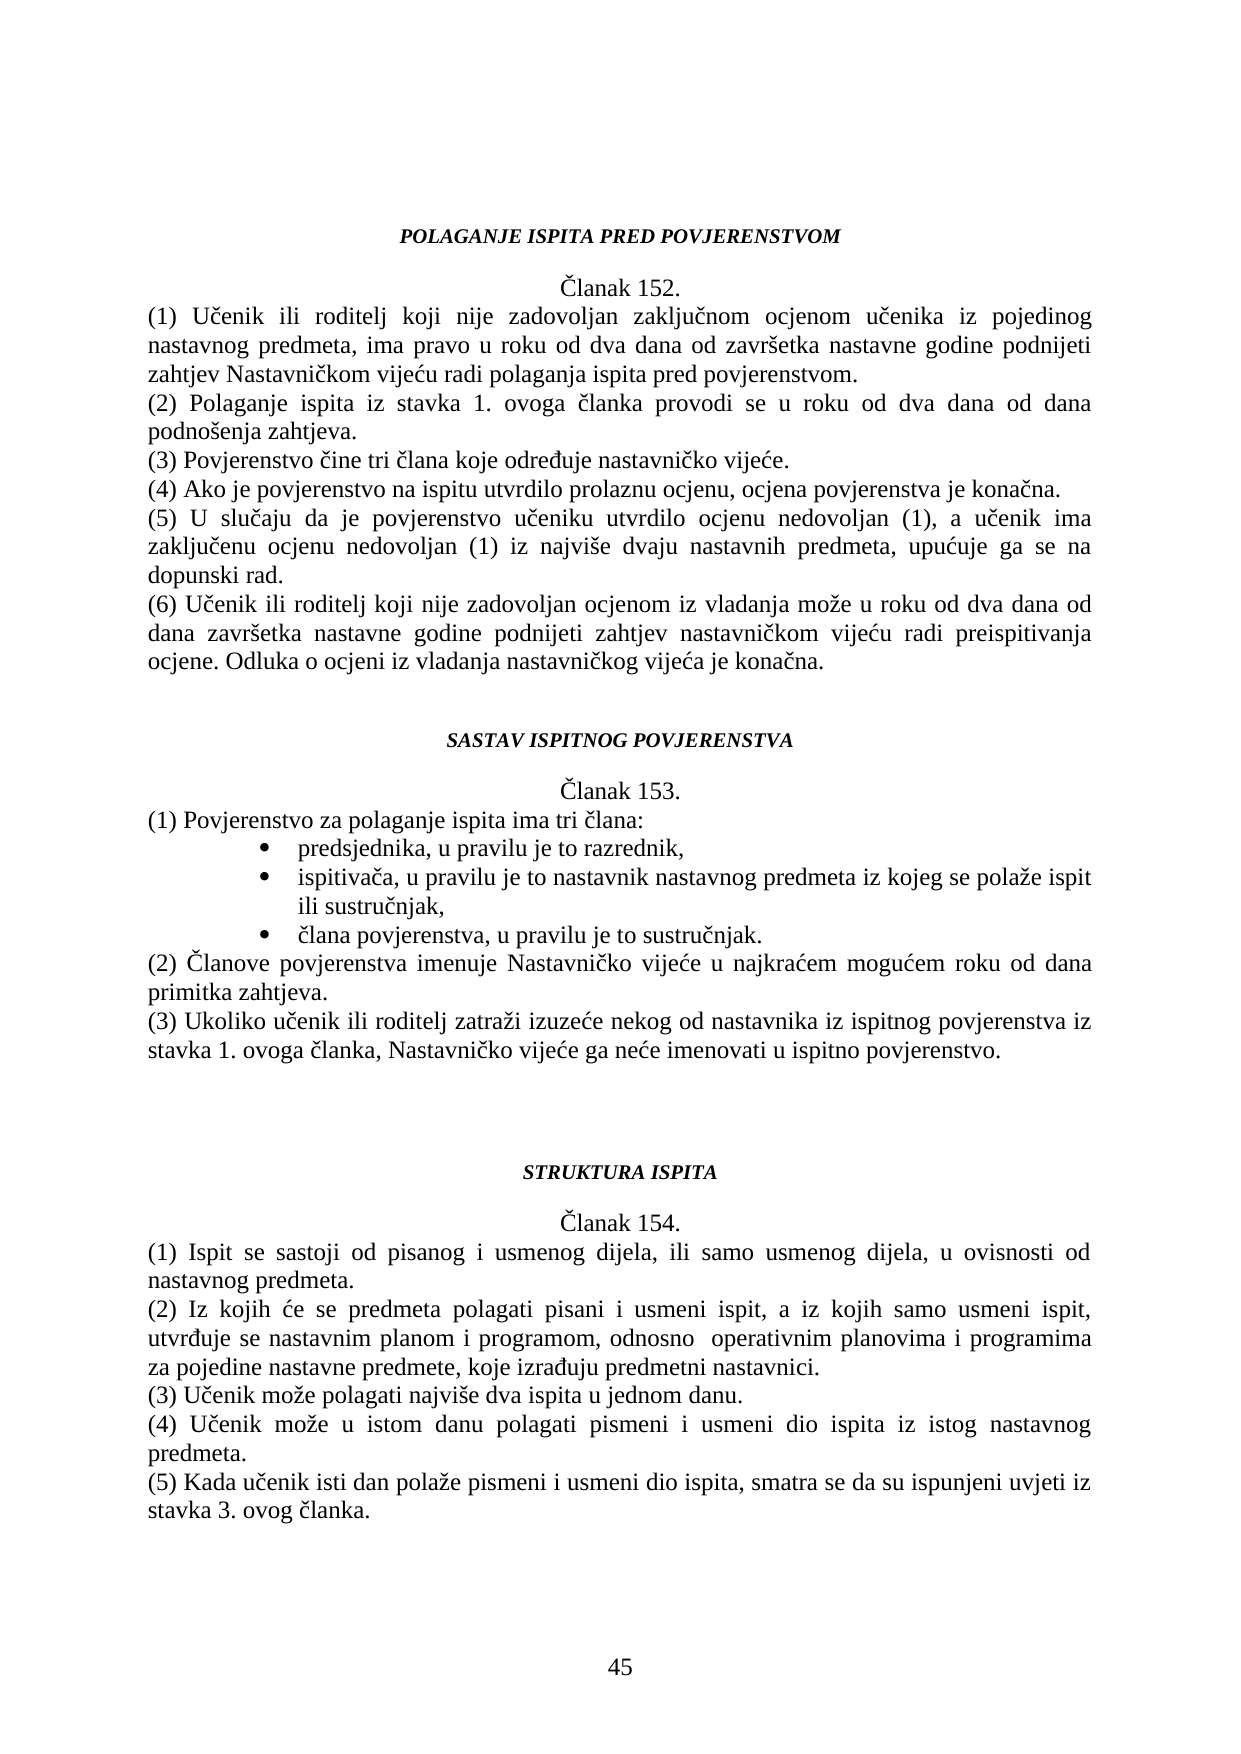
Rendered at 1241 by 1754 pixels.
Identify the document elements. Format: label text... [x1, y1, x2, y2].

text (1) Ispit se sastoji od pisanog i usmenog dijela, ili samo usmenog dijela, u ovisnosti od nastavnog predmeta. [148, 1237, 1093, 1294]
list ispitivača, u pravilu je to nastavnik nastavnog predmeta iz kojeg se polaže ispit ili sustručnjak, [260, 862, 1093, 920]
text POLAGANJE ISPITA PRED POVJERENSTVOM [148, 224, 1093, 248]
text STRUKTURA ISPITA [148, 1160, 1093, 1184]
list člana povjerenstva, u pravilu je to sustručnjak. [260, 920, 1093, 948]
text (6) Učenik ili roditelj koji nije zadovoljan ocjenom iz vladanja može u roku od dva dana od dana završetka nastavne godine podnijeti zahtjev nastavničkom vijeću radi preispitivanja ocjene. Odluka o ocjeni iz vladanja nastavničkog vijeća je konačna. [148, 589, 1093, 675]
text (4) Ako je povjerenstvo na ispitu utvrdilo prolaznu ocjenu, ocjena povjerenstva je konačna. [148, 474, 1093, 503]
list predsjednika, u pravilu je to razrednik, [260, 833, 1093, 862]
text (3) Povjerenstvo čine tri člana koje određuje nastavničko vijeće. [148, 445, 1093, 474]
text (2) Polaganje ispita iz stavka 1. ovoga članka provodi se u roku od dva dana od dana podnošenja zahtjeva. [148, 388, 1093, 445]
text Članak 153. [148, 776, 1093, 805]
text (2) Iz kojih će se predmeta polagati pisani i usmeni ispit, a iz kojih samo usmeni ispit, utvrđuje se nastavnim planom i programom, odnosno operativnim planovima i programima za pojedine nastavne predmete, koje izrađuju predmetni nastavnici. [148, 1294, 1093, 1380]
text (4) Učenik može u istom danu polagati pismeni i usmeni dio ispita iz istog nastavnog predmeta. [148, 1409, 1093, 1467]
text (1) Povjerenstvo za polaganje ispita ima tri člana: [148, 805, 1093, 833]
text Članak 152. [148, 273, 1093, 301]
text (5) Kada učenik isti dan polaže pismeni i usmeni dio ispita, smatra se da su ispunjeni uvjeti iz stavka 3. ovog članka. [148, 1467, 1093, 1524]
text (3) Ukoliko učenik ili roditelj zatraži izuzeće nekog od nastavnika iz ispitnog povjerenstva iz stavka 1. ovoga članka, Nastavničko vijeće ga neće imenovati u ispitno povjerenstvo. [148, 1006, 1093, 1063]
text (3) Učenik može polagati najviše dva ispita u jednom danu. [148, 1380, 1093, 1409]
text (2) Članove povjerenstva imenuje Nastavničko vijeće u najkraćem mogućem roku od dana primitka zahtjeva. [148, 948, 1093, 1006]
text SASTAV ISPITNOG POVJERENSTVA [148, 728, 1093, 752]
text (5) U slučaju da je povjerenstvo učeniku utvrdilo ocjenu nedovoljan (1), a učenik ima zaključenu ocjenu nedovoljan (1) iz najviše dvaju nastavnih predmeta, upućuje ga se na dopunski rad. [148, 503, 1093, 589]
text Članak 154. [148, 1208, 1093, 1237]
text (1) Učenik ili roditelj koji nije zadovoljan zaključnom ocjenom učenika iz pojedinog nastavnog predmeta, ima pravo u roku od dva dana od završetka nastavne godine podnijeti zahtjev Nastavničkom vijeću radi polaganja ispita pred povjerenstvom. [148, 301, 1093, 388]
